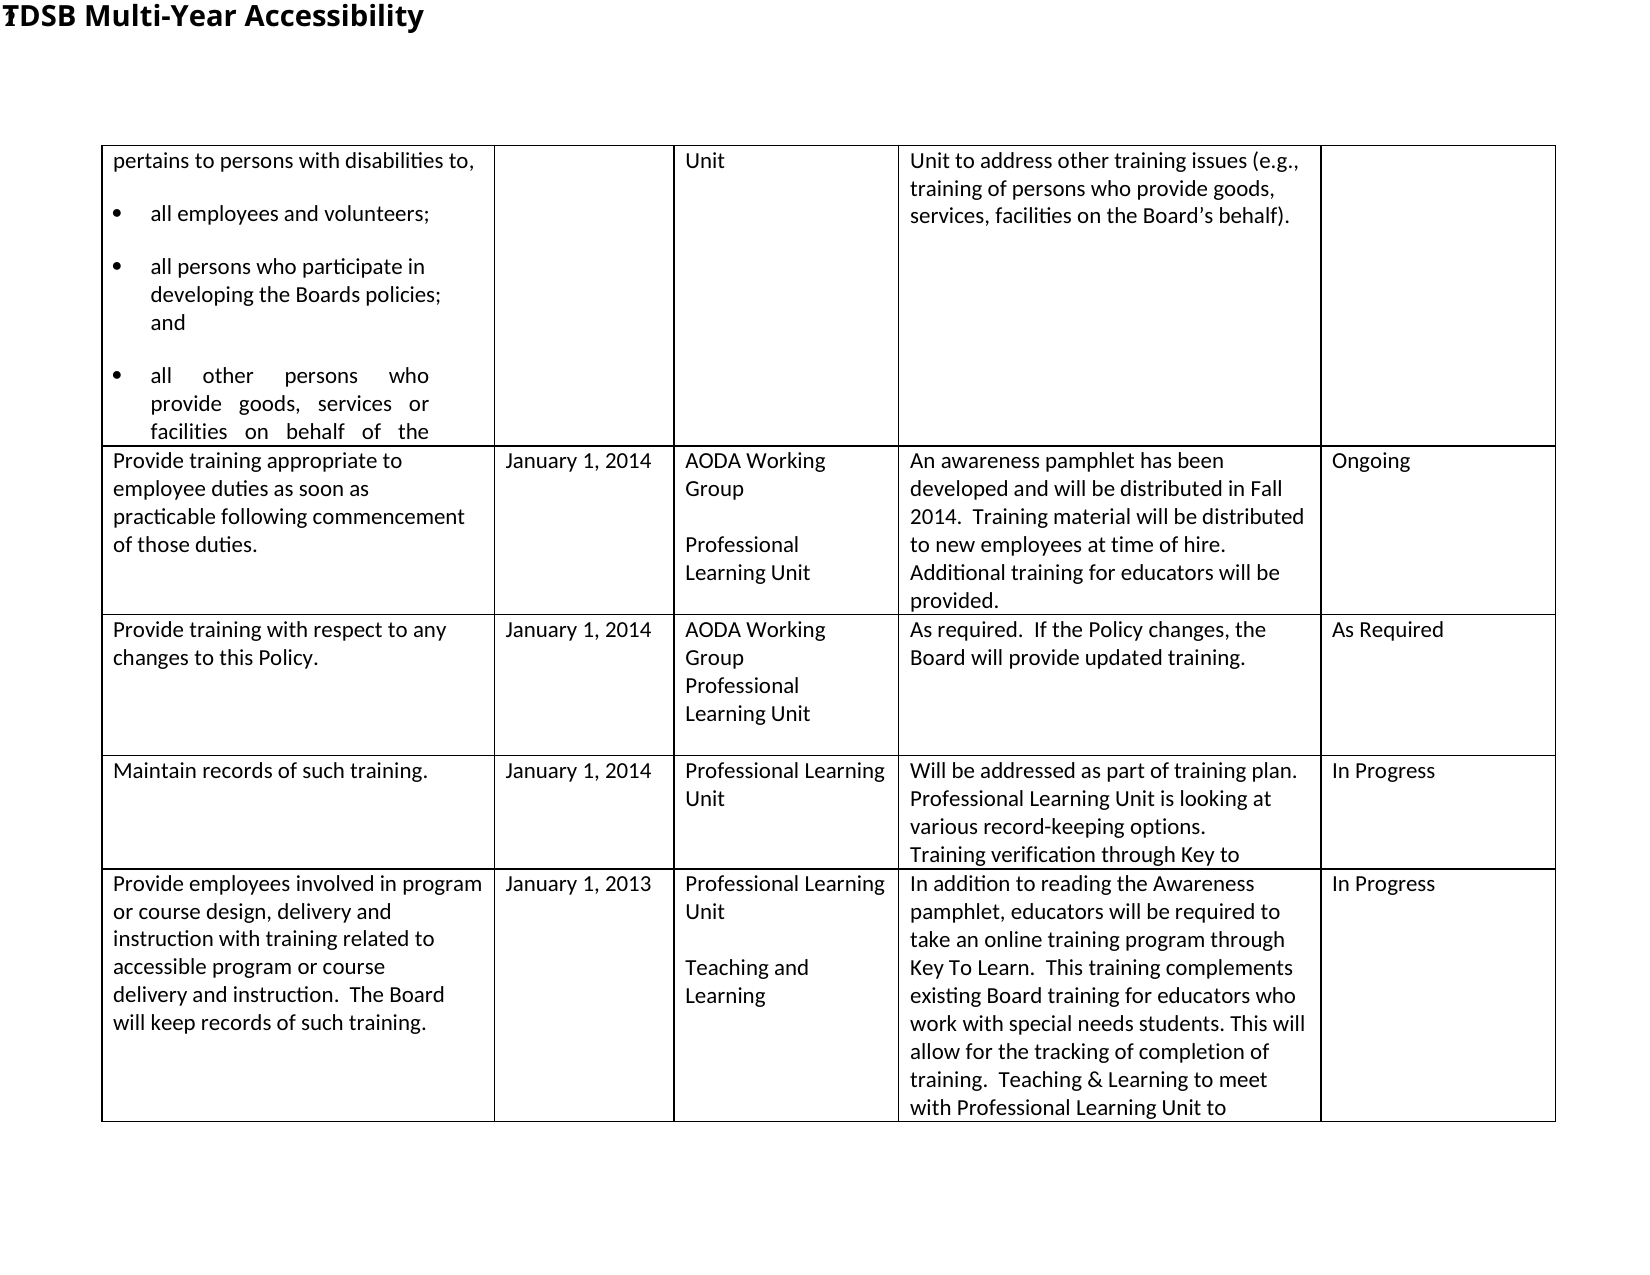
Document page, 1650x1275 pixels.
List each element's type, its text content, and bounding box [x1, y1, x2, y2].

table_cell Ongoing [1322, 447, 1555, 614]
table_cell Will be addressed as part of training plan. Professional Learning Unit is looking at various record-keeping options. Training verification through Key to Learn. [899, 756, 1320, 868]
table_cell In Progress [1322, 870, 1555, 1121]
table_header [1322, 146, 1555, 445]
table_cell Professional Learning Unit Teaching and Learning [675, 870, 898, 1121]
table_header pertains to persons with disabilities to, all employees and volunteers; all persons who participate in developing the Boards policies; and all other persons who provide goods, services or facilities on behalf of the Board. [103, 146, 494, 445]
table_cell Professional Learning Unit [675, 756, 898, 868]
table_cell January 1, 2014 [495, 615, 673, 755]
table_cell An awareness pamphlet has been developed and will be distributed in Fall 2014. Training material will be distributed to new employees at time of hire. Additional training for educators will be provided. [899, 447, 1320, 614]
table_cell AODA Working Group Professional Learning Unit [675, 615, 898, 755]
table_cell Provide training with respect to any changes to this Policy. [103, 615, 494, 755]
table_cell As Required [1322, 615, 1555, 755]
table_cell AODA Working Group Professional Learning Unit [675, 447, 898, 614]
table_cell January 1, 2014 [495, 447, 673, 614]
table_header [495, 146, 673, 445]
table_cell January 1, 2014 [495, 756, 673, 868]
table_cell January 1, 2013 [495, 870, 673, 1121]
table_header Unit to address other training issues (e.g., training of persons who provide goods, services, facilities on the Board’s behalf). [899, 146, 1320, 445]
table_cell Provide training appropriate to employee duties as soon as practicable following commencement of those duties. [103, 447, 494, 614]
table_cell Provide employees involved in program or course design, delivery and instruction with training related to accessible program or course delivery and instruction. The Board will keep records of such training. [103, 870, 494, 1121]
table_header Unit [675, 146, 898, 445]
table_cell In addition to reading the Awareness pamphlet, educators will be required to take an online training program through Key To Learn. This training complements existing Board training for educators who work with special needs students. This will allow for the tracking of completion of training. Teaching & Learning to meet with Professional Learning Unit to [899, 870, 1320, 1121]
table_cell As required. If the Policy changes, the Board will provide updated training. [899, 615, 1320, 755]
table_cell In Progress [1322, 756, 1555, 868]
table_cell Maintain records of such training. [103, 756, 494, 868]
